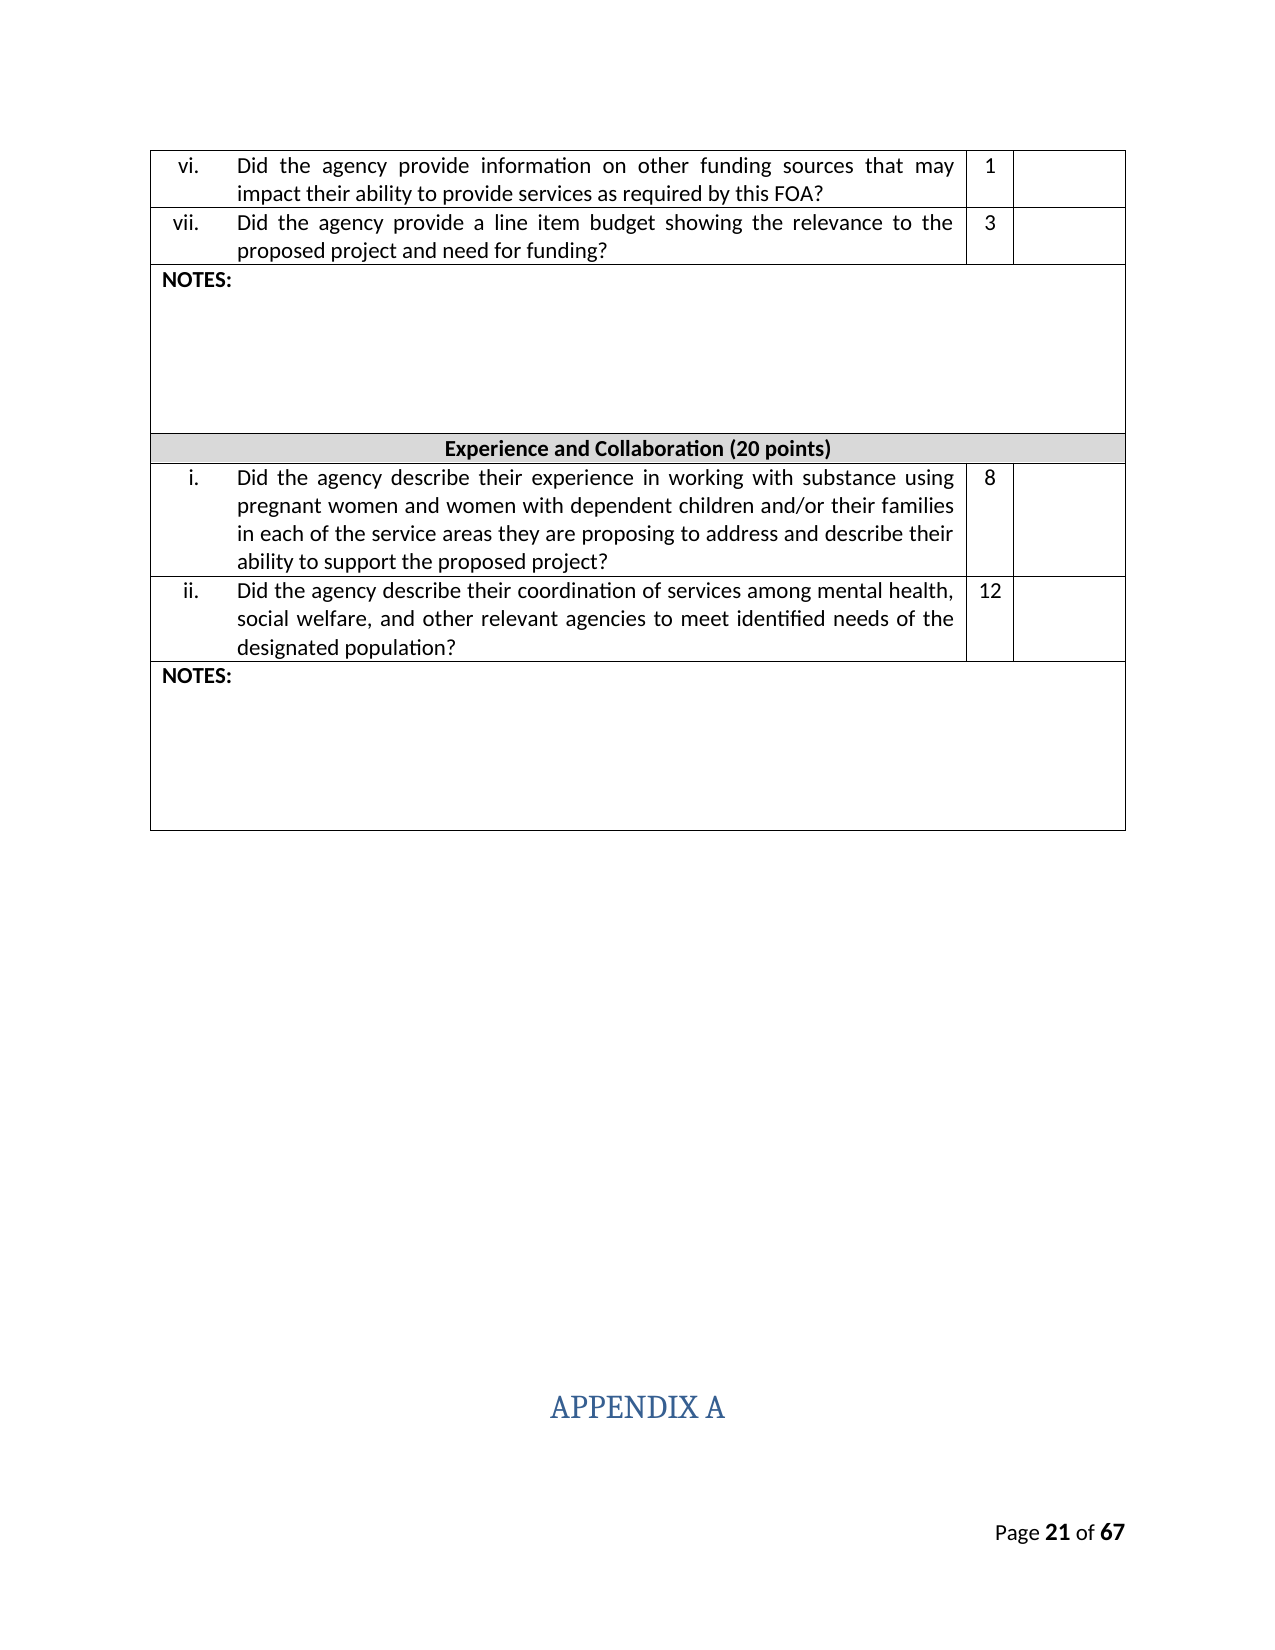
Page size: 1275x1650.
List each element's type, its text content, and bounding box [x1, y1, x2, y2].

table_cell 8 [967, 464, 1013, 576]
subtitle APPENDIX A [150, 1388, 1125, 1427]
table_cell 1 [967, 151, 1013, 207]
table_cell 3 [967, 208, 1013, 264]
table_cell Did the agency describe their coordination of services among mental health, social welfare, and other relevant agencies to meet identified needs of the designated population? [151, 577, 966, 661]
table_cell [1014, 464, 1125, 576]
table_cell NOTES: [151, 265, 1125, 433]
table_cell [1014, 151, 1125, 207]
table_cell Experience and Collaboration (20 points) [151, 434, 1125, 462]
table_cell Did the agency provide a line item budget showing the relevance to the proposed project and need for funding? [151, 208, 966, 264]
table_cell Did the agency describe their experience in working with substance using pregnant women and women with dependent children and/or their families in each of the service areas they are proposing to address and describe their ability to support the proposed project? [151, 464, 966, 576]
table_cell [1014, 577, 1125, 661]
table_cell [1014, 208, 1125, 264]
table_cell 12 [967, 577, 1013, 661]
table_cell NOTES: [151, 662, 1125, 830]
table_cell Did the agency provide information on other funding sources that may impact their ability to provide services as required by this FOA? [151, 151, 966, 207]
